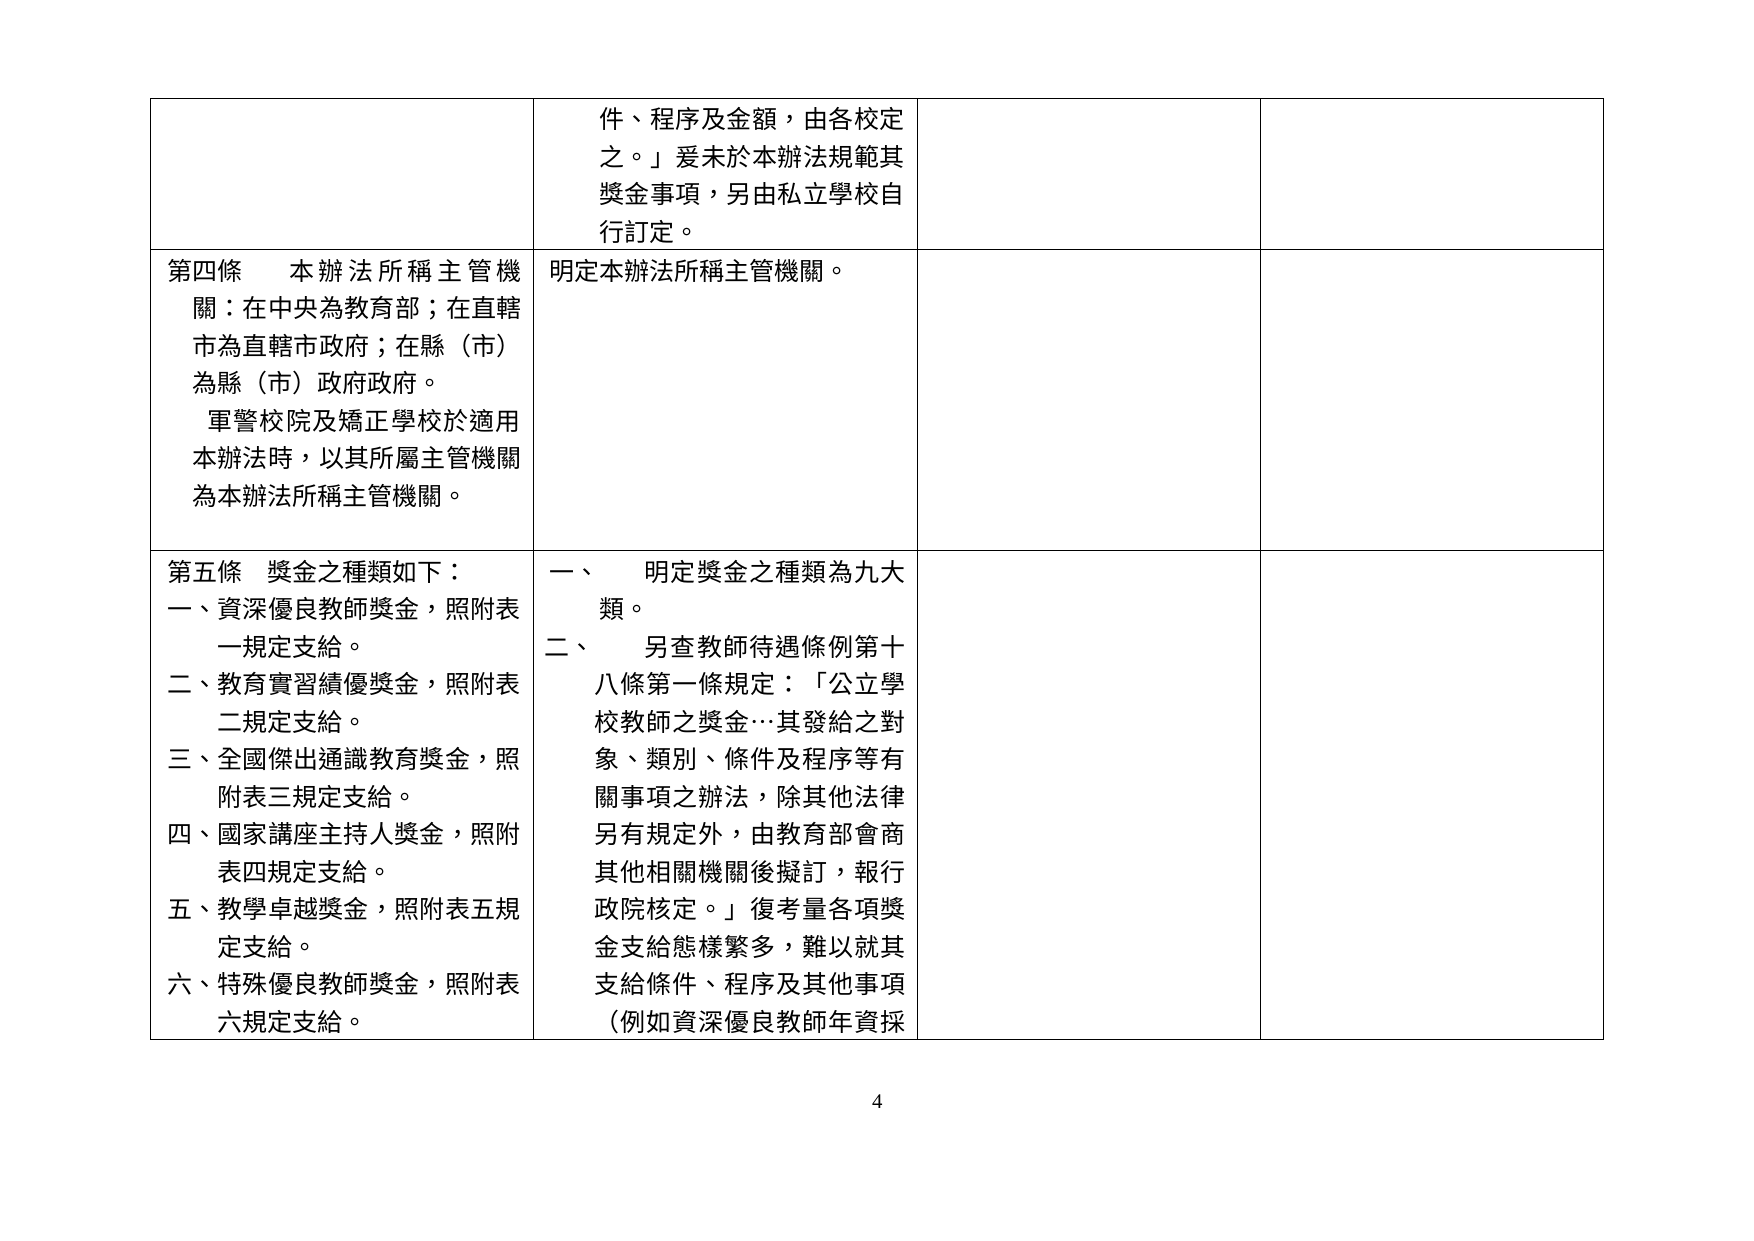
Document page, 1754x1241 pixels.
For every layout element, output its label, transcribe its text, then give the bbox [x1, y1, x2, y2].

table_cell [151, 99, 533, 249]
table_cell 明定本辦法所稱主管機關。 [534, 250, 917, 550]
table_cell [151, 551, 533, 1039]
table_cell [534, 551, 917, 1039]
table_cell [534, 99, 917, 249]
table_cell [918, 99, 1260, 249]
table_cell [918, 250, 1260, 550]
table_cell 本辦法所稱主管機關：在中央為教育部；在直轄市為直轄市政府；在縣（市）為縣（市）政府政府。 軍警校院及矯正學校於適用本辦法時，以其所屬主管機關為本辦法所稱主管機關。 [151, 250, 533, 550]
table_cell [918, 551, 1260, 1039]
table_cell [1261, 250, 1603, 550]
table_cell [1261, 551, 1603, 1039]
table_cell [1261, 99, 1603, 249]
